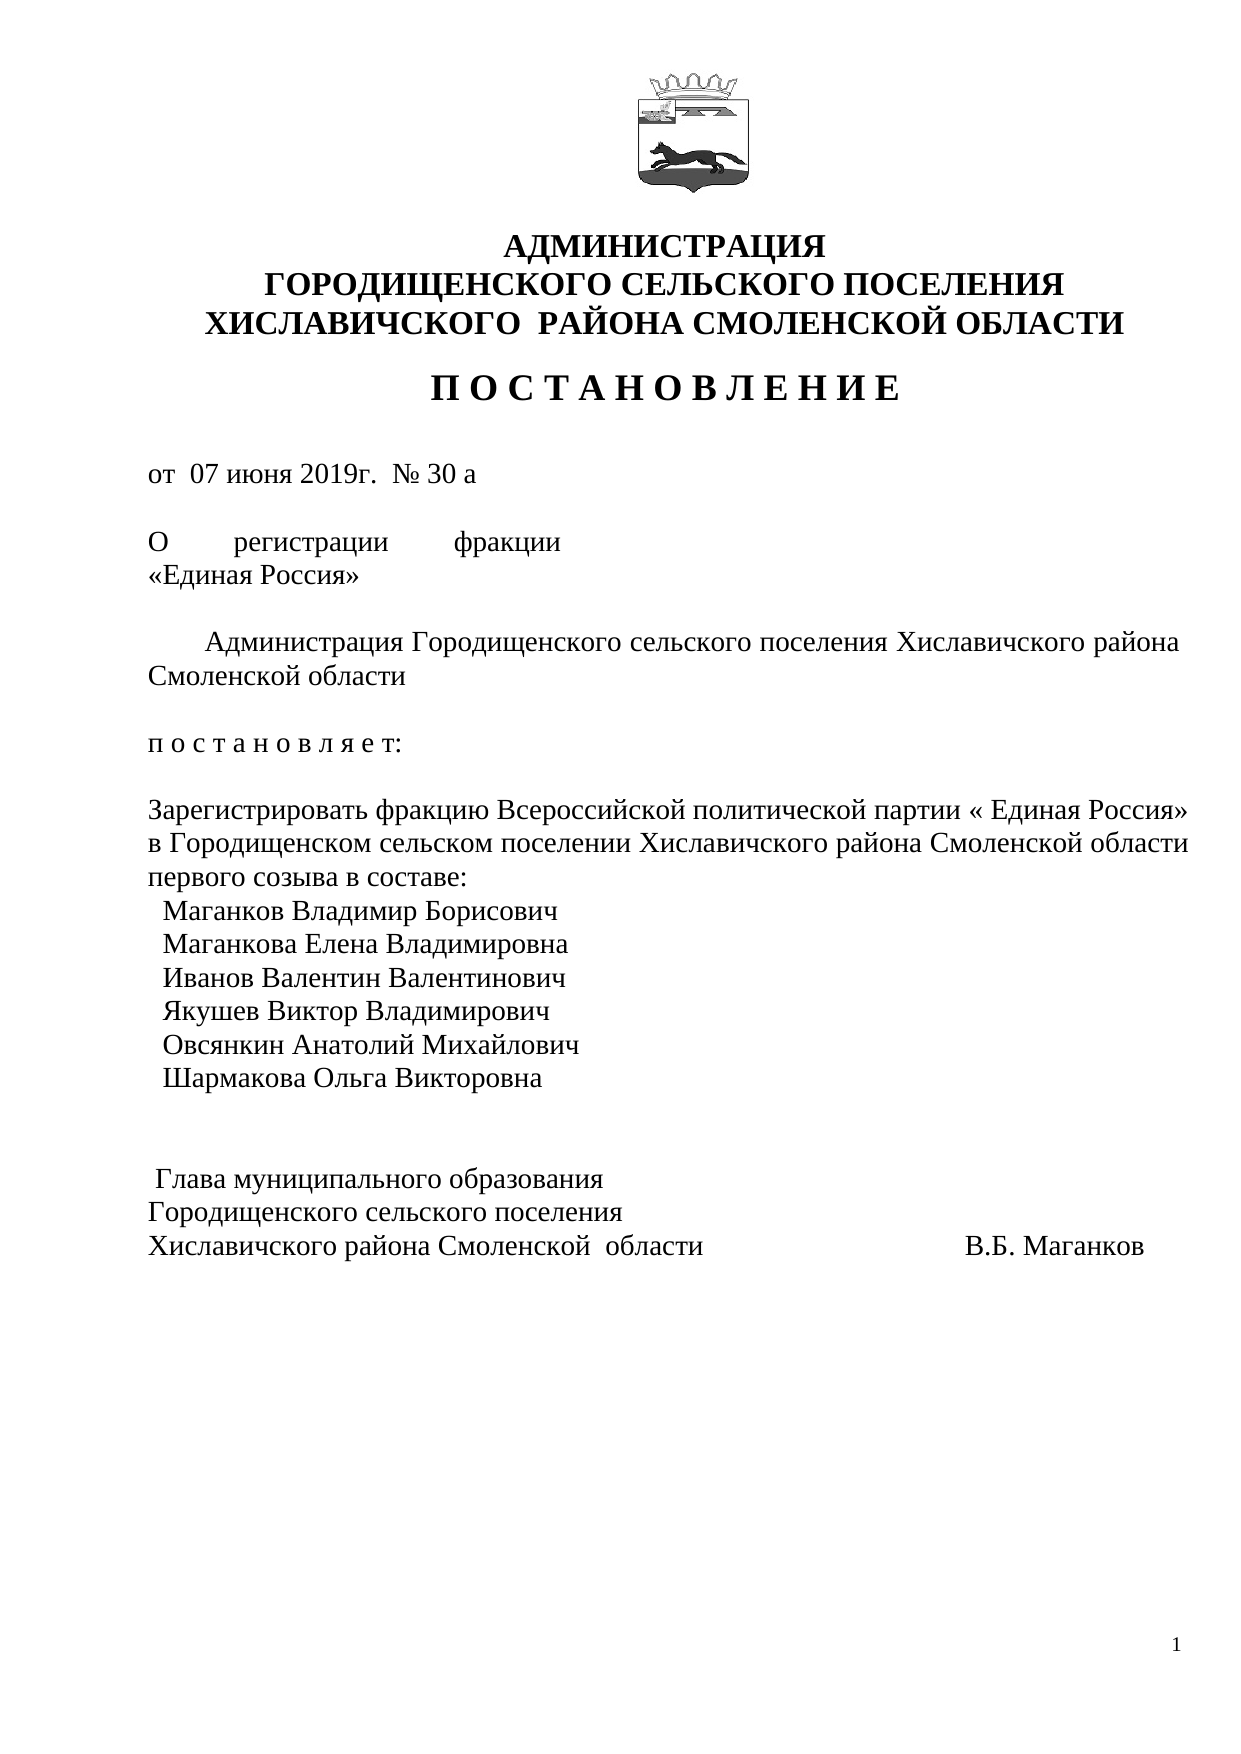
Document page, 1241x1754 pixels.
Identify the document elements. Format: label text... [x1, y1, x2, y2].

text ГОРОДИЩЕНСКОГО СЕЛЬСКОГО ПОСЕЛЕНИЯ [148, 264, 1181, 303]
text Глава муниципального образования [148, 1161, 1189, 1194]
text Шармакова Ольга Викторовна [148, 1060, 1189, 1094]
text Якушев Виктор Владимирович [148, 993, 1189, 1027]
picture [626, 69, 762, 196]
text от 07 июня 2019г. № 30 а [148, 457, 597, 490]
text Маганкова Елена Владимировна [148, 926, 1189, 960]
subtitle П О С Т А Н О В Л Е Н И Е [148, 365, 1181, 408]
text АДМИНИСТРАЦИЯ [148, 226, 1181, 264]
text Иванов Валентин Валентинович [148, 960, 1189, 993]
text Администрация Городищенского сельского поселения Хиславичского района Смоленской области [148, 624, 1181, 691]
text Городищенского сельского поселения [148, 1194, 1189, 1228]
text ХИСЛАВИЧСКОГО РАЙОНА СМОЛЕНСКОЙ ОБЛАСТИ [148, 303, 1181, 341]
text Зарегистрировать фракцию Всероссийской политической партии « Единая Россия» в Городищенском сельском поселении Хиславичского района Смоленской области первого созыва в составе: [148, 792, 1189, 893]
text Хиславичского района Смоленской области В.Б. Маганков [148, 1228, 1189, 1262]
text О регистрации фракции «Единая Россия» [148, 524, 561, 591]
text Овсянкин Анатолий Михайлович [148, 1027, 1189, 1060]
text п о с т а н о в л я е т: [148, 725, 1181, 758]
text Маганков Владимир Борисович [148, 893, 1189, 926]
